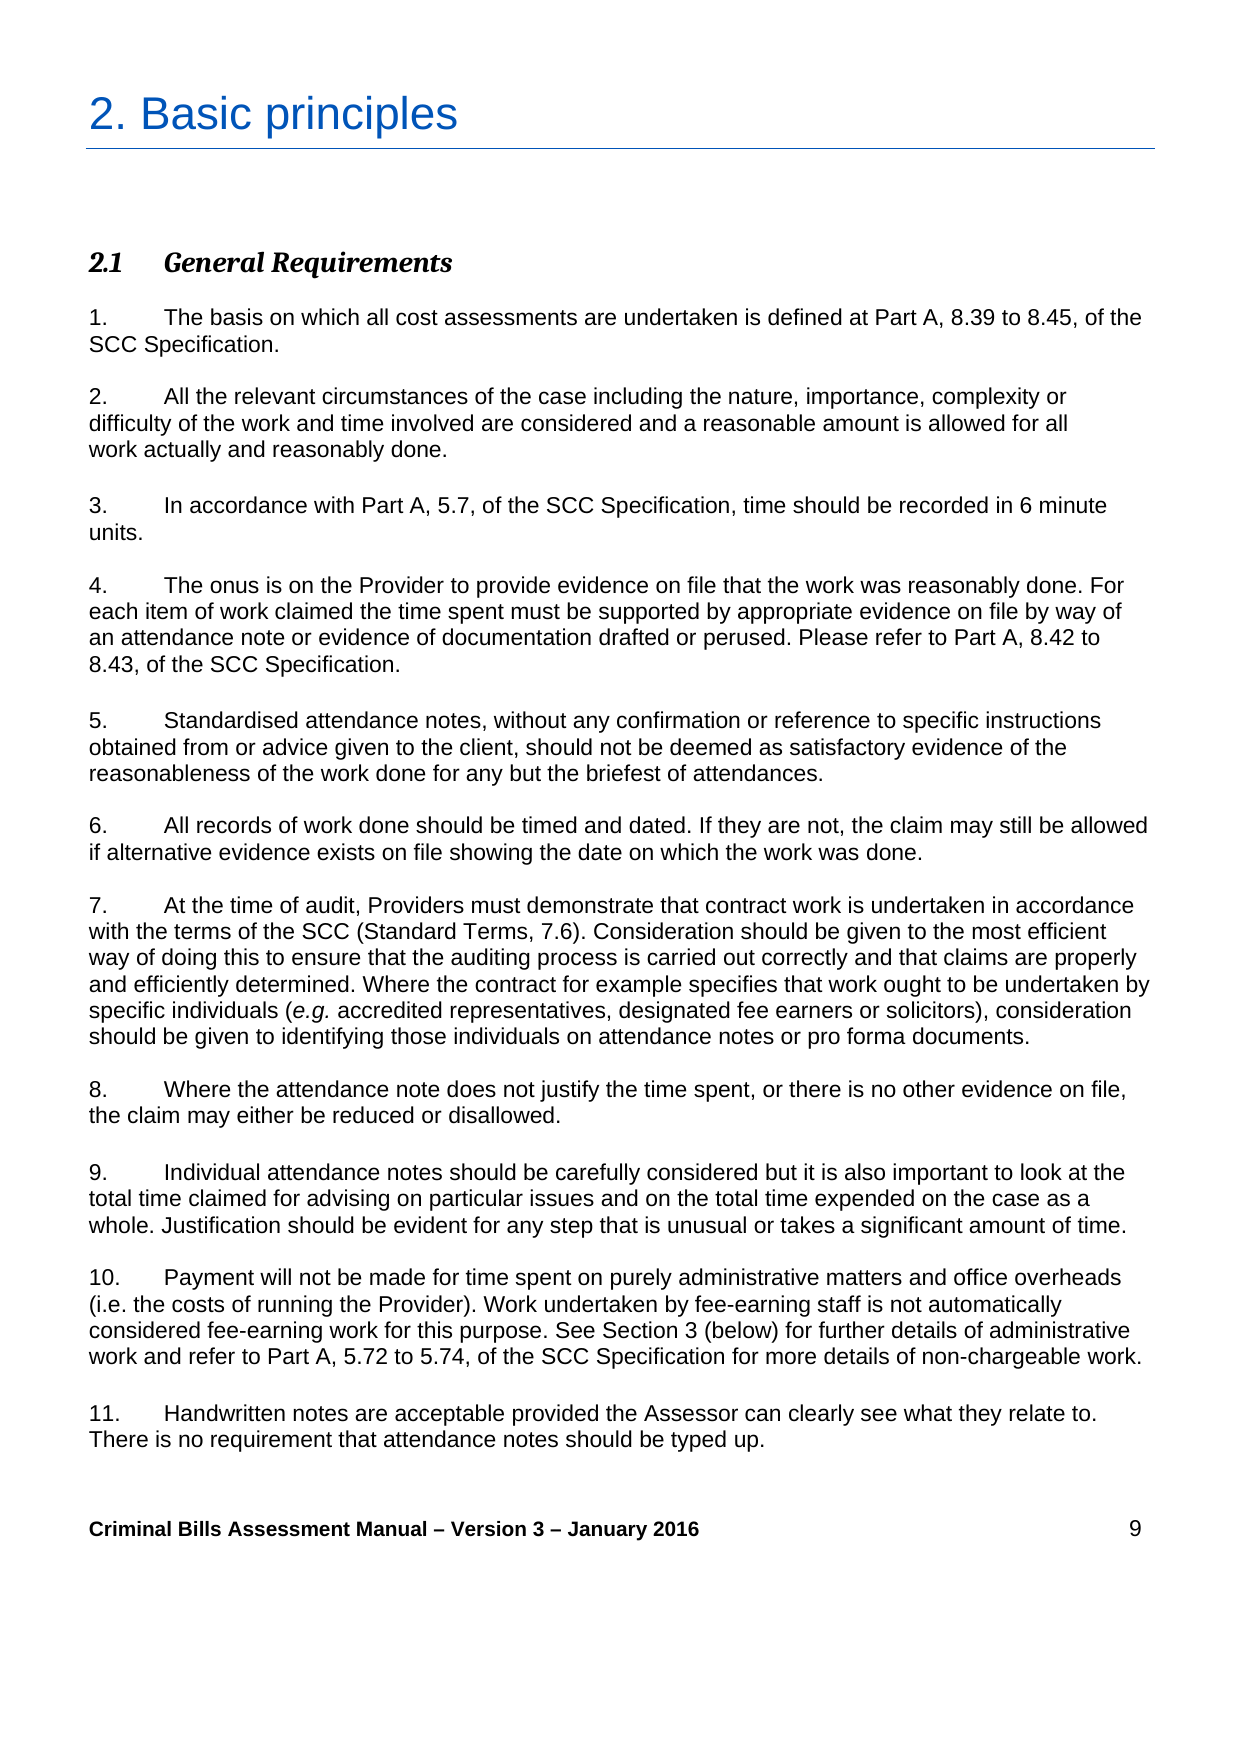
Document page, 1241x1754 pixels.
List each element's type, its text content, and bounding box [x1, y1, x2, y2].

list Individual attendance notes should be carefully considered but it is also important to look at the total time claimed for advising on particular issues and on the total time expended on the case as a whole. Justification should be evident for any step that is unusual or takes a significant amount of time. [89, 1159, 1127, 1238]
list Handwritten notes are acceptable provided the Assessor can clearly see what they relate to. There is no requirement that attendance notes should be typed up. [89, 1400, 1152, 1453]
list General Requirements [89, 246, 1167, 279]
list All records of work done should be timed and dated. If they are not, the claim may still be allowed if alternative evidence exists on file showing the date on which the work was done. [89, 812, 1149, 865]
list Where the attendance note does not justify the time spent, or there is no other evidence on file, the claim may either be reduced or disallowed. [89, 1076, 1127, 1129]
list All the relevant circumstances of the case including the nature, importance, complexity or difficulty of the work and time involved are considered and a reasonable amount is allowed for all work actually and reasonably done. [89, 383, 1123, 462]
list Payment will not be made for time spent on purely administrative matters and office overheads (i.e. the costs of running the Provider). Work undertaken by fee-earning staff is not automatically considered fee-earning work for this purpose. See Section 3 (below) for further details of administrative work and refer to Part A, 5.72 to 5.74, of the SCC Specification for more details of non-chargeable work. [89, 1264, 1143, 1370]
list The basis on which all cost assessments are undertaken is defined at Part A, 8.39 to 8.45, of the SCC Specification. [89, 304, 1142, 357]
list At the time of audit, Providers must demonstrate that contract work is undertaken in accordance with the terms of the SCC (Standard Terms, 7.6). Consideration should be given to the most efficient way of doing this to ensure that the auditing process is carried out correctly and that claims are properly and efficiently determined. Where the contract for example specifies that work ought to be undertaken by specific individuals (e.g. accredited representatives, designated fee earners or solicitors), consideration should be given to identifying those individuals on attendance notes or pro forma documents. [89, 892, 1151, 1050]
list In accordance with Part A, 5.7, of the SCC Specification, time should be recorded in 6 minute units. [89, 492, 1108, 545]
list Basic principles [89, 87, 1167, 139]
list The onus is on the Provider to provide evidence on file that the work was reasonably done. For each item of work claimed the time spent must be supported by appropriate evidence on file by way of an attendance note or evidence of documentation drafted or perused. Please refer to Part A, 8.42 to 8.43, of the SCC Specification. [89, 572, 1124, 677]
list Standardised attendance notes, without any confirmation or reference to specific instructions obtained from or advice given to the client, should not be deemed as satisfactory evidence of the reasonableness of the work done for any but the briefest of attendances. [89, 707, 1102, 786]
